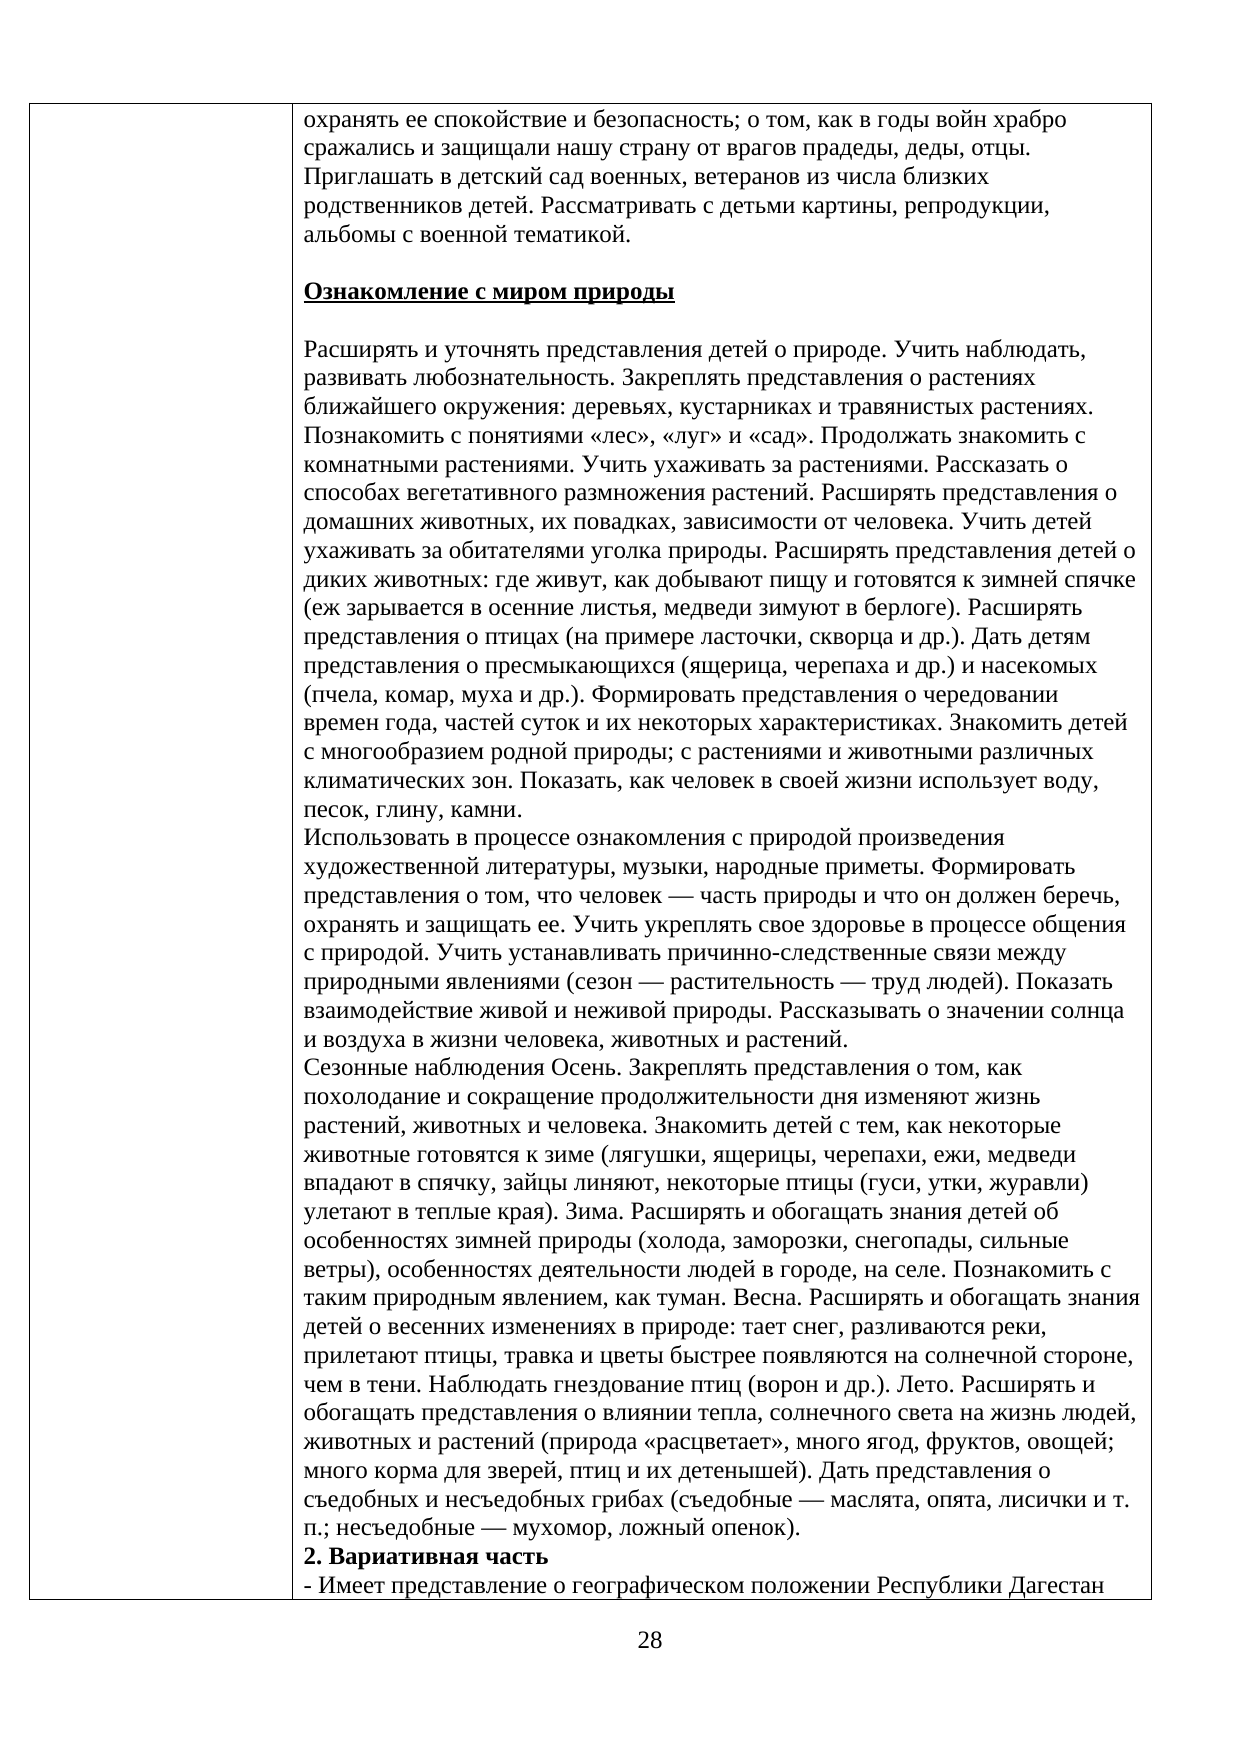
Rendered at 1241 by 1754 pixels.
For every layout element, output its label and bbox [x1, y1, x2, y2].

table_cell [293, 104, 1151, 1599]
table_cell [30, 104, 292, 1599]
